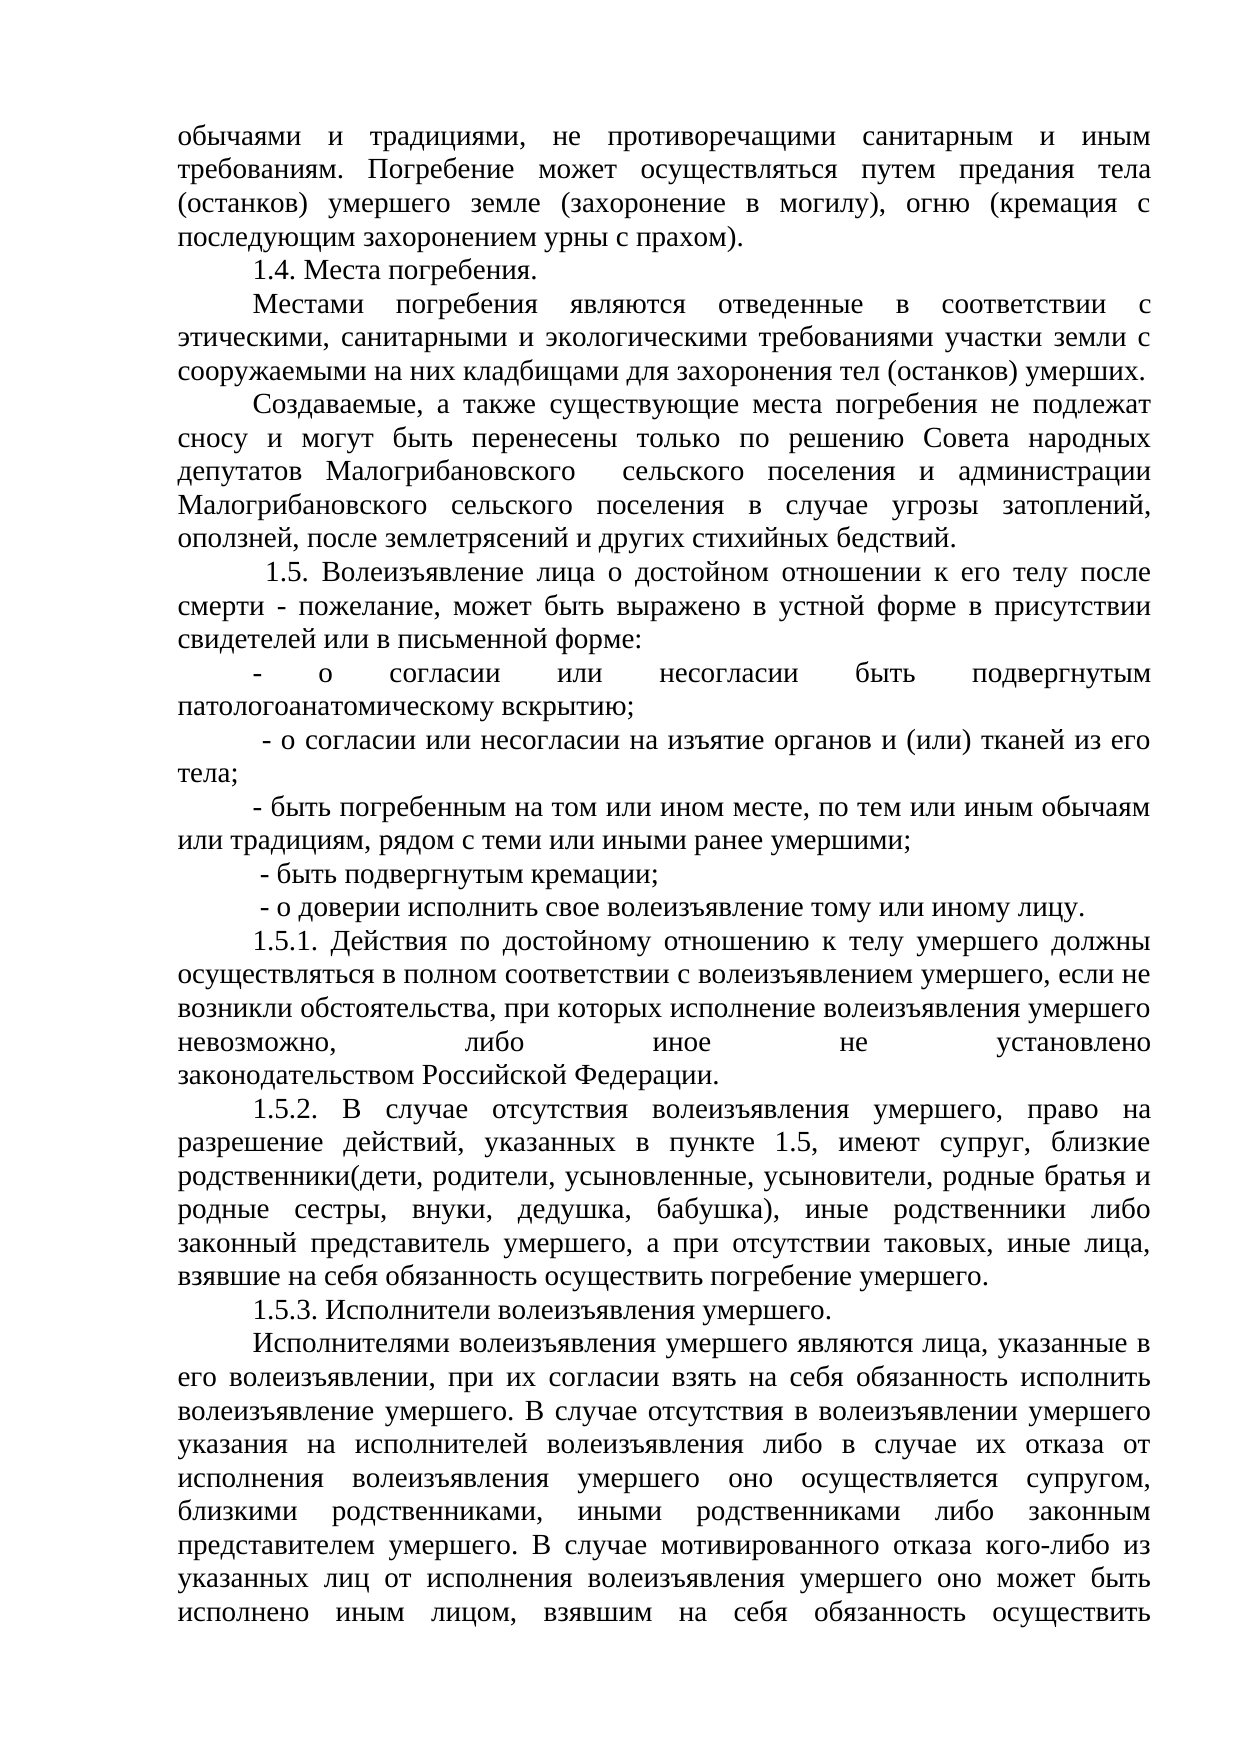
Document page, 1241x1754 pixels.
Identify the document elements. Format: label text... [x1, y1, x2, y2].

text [177, 118, 1152, 252]
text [177, 1326, 1152, 1627]
text 1.5. Волеизъявление лица о достойном отношении к его телу после смерти - пожелание, может быть выражено в устной форме в присутствии свидетелей или в письменной форме: [177, 554, 1152, 655]
text - о доверии исполнить свое волеизъявление тому или иному лицу. [177, 889, 1152, 923]
text Создаваемые, а также существующие места погребения не подлежат сносу и могут быть перенесены только по решению Совета народных депутатов Малогрибановского сельского поселения и администрации Малогрибановского сельского поселения в случае угрозы затоплений, оползней, после землетрясений и других стихийных бедствий. [177, 386, 1152, 554]
text - о согласии или несогласии быть подвергнутым патологоанатомическому вскрытию; [177, 655, 1152, 722]
text 1.4. Места погребения. [177, 252, 1152, 286]
text - быть погребенным на том или ином месте, по тем или иным обычаям или традициям, рядом с теми или иными ранее умершими; [177, 789, 1152, 856]
text Местами погребения являются отведенные в соответствии с этическими, санитарными и экологическими требованиями участки земли с сооружаемыми на них кладбищами для захоронения тел (останков) умерших. [177, 286, 1152, 386]
text 1.5.2. В случае отсутствия волеизъявления умершего, право на разрешение действий, указанных в пункте 1.5, имеют супруг, близкие родственники(дети, родители, усыновленные, усыновители, родные братья и родные сестры, внуки, дедушка, бабушка), иные родственники либо законный представитель умершего, а при отсутствии таковых, иные лица, взявшие на себя обязанность осуществить погребение умершего. [177, 1091, 1152, 1292]
text 1.5.3. Исполнители волеизъявления умершего. [177, 1292, 1152, 1326]
text 1.5.1. Действия по достойному отношению к телу умершего должны осуществляться в полном соответствии с волеизъявлением умершего, если не возникли обстоятельства, при которых исполнение волеизъявления умершего невозможно, либо иное не установлено законодательством Российской Федерации. [177, 923, 1152, 1091]
text - быть подвергнутым кремации; [177, 856, 1152, 889]
text - о согласии или несогласии на изъятие органов и (или) тканей из его тела; [177, 722, 1152, 789]
